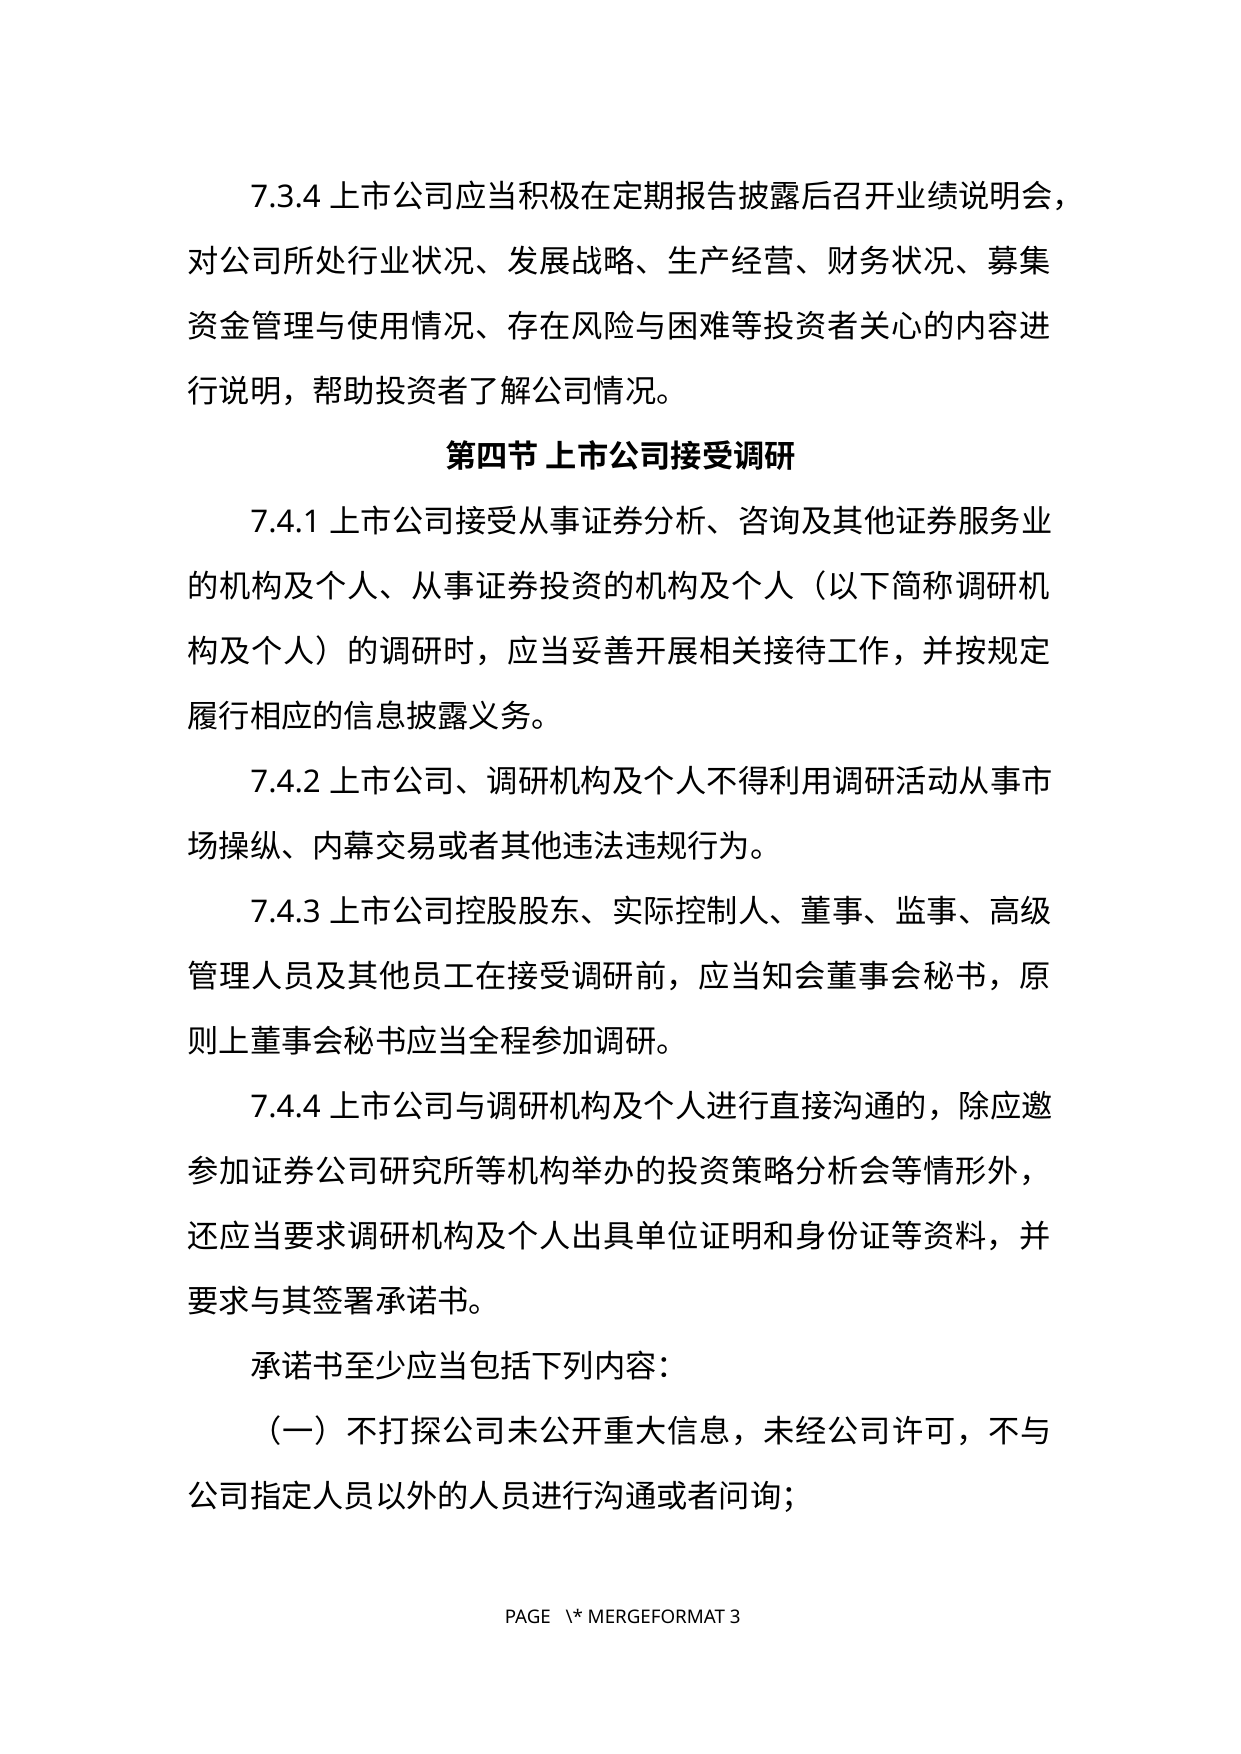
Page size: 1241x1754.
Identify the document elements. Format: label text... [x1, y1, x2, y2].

subtitle 第四节 上市公司接受调研 [187, 422, 1053, 487]
text （一）不打探公司未公开重大信息，未经公司许可，不与公司指定人员以外的人员进行沟通或者问询； [187, 1397, 1053, 1527]
text 7.3.4 上市公司应当积极在定期报告披露后召开业绩说明会，对公司所处行业状况、发展战略、生产经营、财务状况、募集资金管理与使用情况、存在风险与困难等投资者关心的内容进行说明，帮助投资者了解公司情况。 [187, 162, 1053, 422]
text 7.4.3 上市公司控股股东、实际控制人、董事、监事、高级管理人员及其他员工在接受调研前，应当知会董事会秘书，原则上董事会秘书应当全程参加调研。 [187, 877, 1053, 1072]
text 7.4.2 上市公司、调研机构及个人不得利用调研活动从事市场操纵、内幕交易或者其他违法违规行为。 [187, 747, 1053, 877]
text 承诺书至少应当包括下列内容： [187, 1332, 1053, 1397]
text 7.4.1 上市公司接受从事证券分析、咨询及其他证券服务业的机构及个人、从事证券投资的机构及个人（以下简称调研机构及个人）的调研时，应当妥善开展相关接待工作，并按规定履行相应的信息披露义务。 [187, 487, 1053, 747]
text 7.4.4 上市公司与调研机构及个人进行直接沟通的，除应邀参加证券公司研究所等机构举办的投资策略分析会等情形外，还应当要求调研机构及个人出具单位证明和身份证等资料，并要求与其签署承诺书。 [187, 1072, 1053, 1332]
